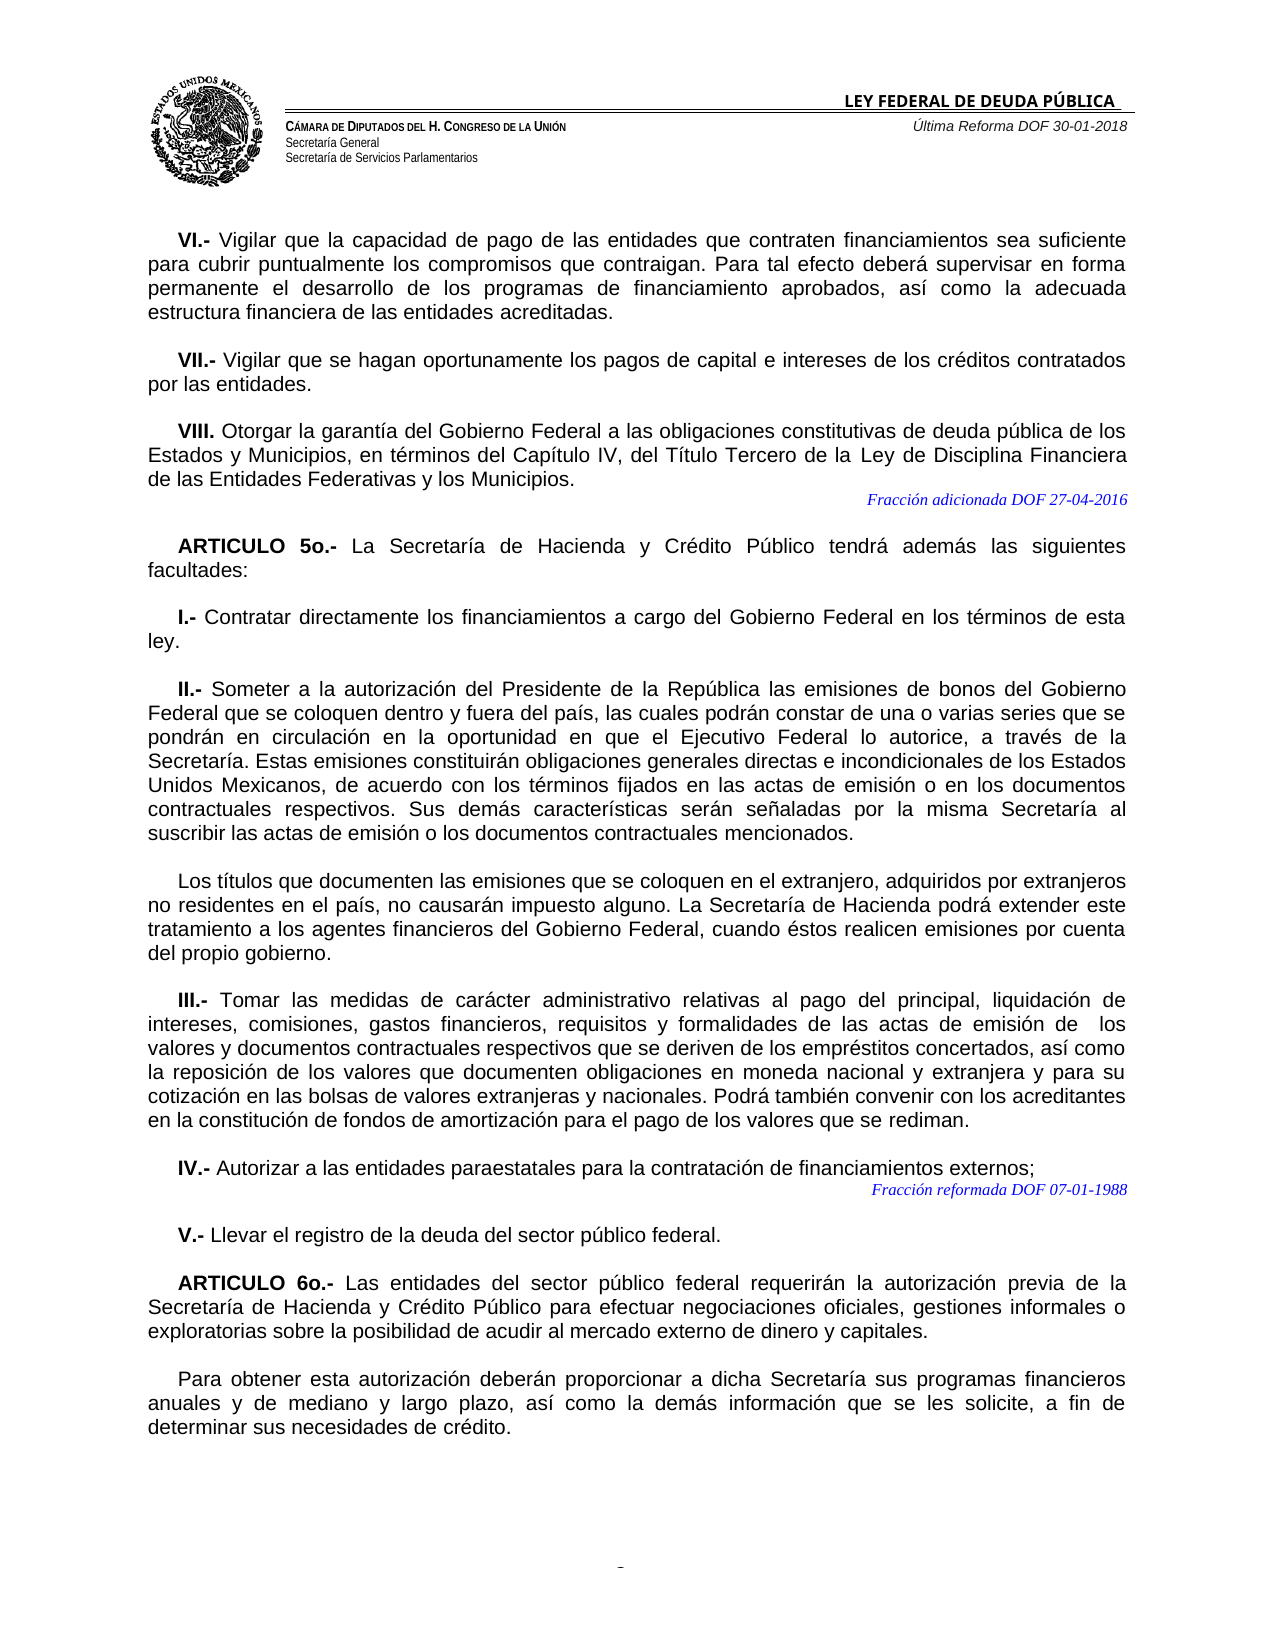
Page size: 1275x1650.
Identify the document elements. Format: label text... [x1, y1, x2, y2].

text VII.- Vigilar que se hagan oportunamente los pagos de capital e intereses de los créditos contratados por las entidades. [148, 348, 1127, 396]
text Fracción adicionada DOF 27-04-2016 [867, 491, 1139, 509]
text IV.- Autorizar a las entidades paraestatales para la contratación de financiamientos externos; [178, 1156, 1139, 1180]
text VIII. Otorgar la garantía del Gobierno Federal a las obligaciones constitutivas de deuda pública de los Estados y Municipios, en términos del Capítulo IV, del Título Tercero de la Ley de Disciplina Financiera de las Entidades Federativas y los Municipios. [148, 419, 1127, 491]
text I.- Contratar directamente los financiamientos a cargo del Gobierno Federal en los términos de esta ley. [148, 605, 1127, 653]
text ARTICULO 5o.- La Secretaría de Hacienda y Crédito Público tendrá además las siguientes facultades: [148, 533, 1127, 581]
text II.- Someter a la autorización del Presidente de la República las emisiones de bonos del Gobierno Federal que se coloquen dentro y fuera del país, las cuales podrán constar de una o varias series que se pondrán en circulación en la oportunidad en que el Ejecutivo Federal lo autorice, a través de la Secretaría. Estas emisiones constituirán obligaciones generales directas e incondicionales de los Estados Unidos Mexicanos, de acuerdo con los términos fijados en las actas de emisión o en los documentos contractuales respectivos. Sus demás características serán señaladas por la misma Secretaría al suscribir las actas de emisión o los documentos contractuales mencionados. [148, 677, 1128, 844]
text V.- Llevar el registro de la deuda del sector público federal. [178, 1223, 1139, 1247]
text III.- Tomar las medidas de carácter administrativo relativas al pago del principal, liquidación de intereses, comisiones, gastos financieros, requisitos y formalidades de las actas de emisión de los valores y documentos contractuales respectivos que se deriven de los empréstitos concertados, así como la reposición de los valores que documenten obligaciones en moneda nacional y extranjera y para su cotización en las bolsas de valores extranjeras y nacionales. Podrá también convenir con los acreditantes en la constitución de fondos de amortización para el pago de los valores que se rediman. [148, 988, 1127, 1132]
text ARTICULO 6o.- Las entidades del sector público federal requerirán la autorización previa de la Secretaría de Hacienda y Crédito Público para efectuar negociaciones oficiales, gestiones informales o exploratorias sobre la posibilidad de acudir al mercado externo de dinero y capitales. [148, 1271, 1128, 1343]
text Fracción reformada DOF 07-01-1988 [871, 1180, 1139, 1199]
text Para obtener esta autorización deberán proporcionar a dicha Secretaría sus programas financieros anuales y de mediano y largo plazo, así como la demás información que se les solicite, a fin de determinar sus necesidades de crédito. [148, 1367, 1127, 1439]
text Los títulos que documenten las emisiones que se coloquen en el extranjero, adquiridos por extranjeros no residentes en el país, no causarán impuesto alguno. La Secretaría de Hacienda podrá extender este tratamiento a los agentes financieros del Gobierno Federal, cuando éstos realicen emisiones por cuenta del propio gobierno. [148, 869, 1127, 964]
picture [150, 76, 263, 187]
text VI.- Vigilar que la capacidad de pago de las entidades que contraten financiamientos sea suficiente para cubrir puntualmente los compromisos que contraigan. Para tal efecto deberá supervisar en forma permanente el desarrollo de los programas de financiamiento aprobados, así como la adecuada estructura financiera de las entidades acreditadas. [148, 228, 1127, 324]
